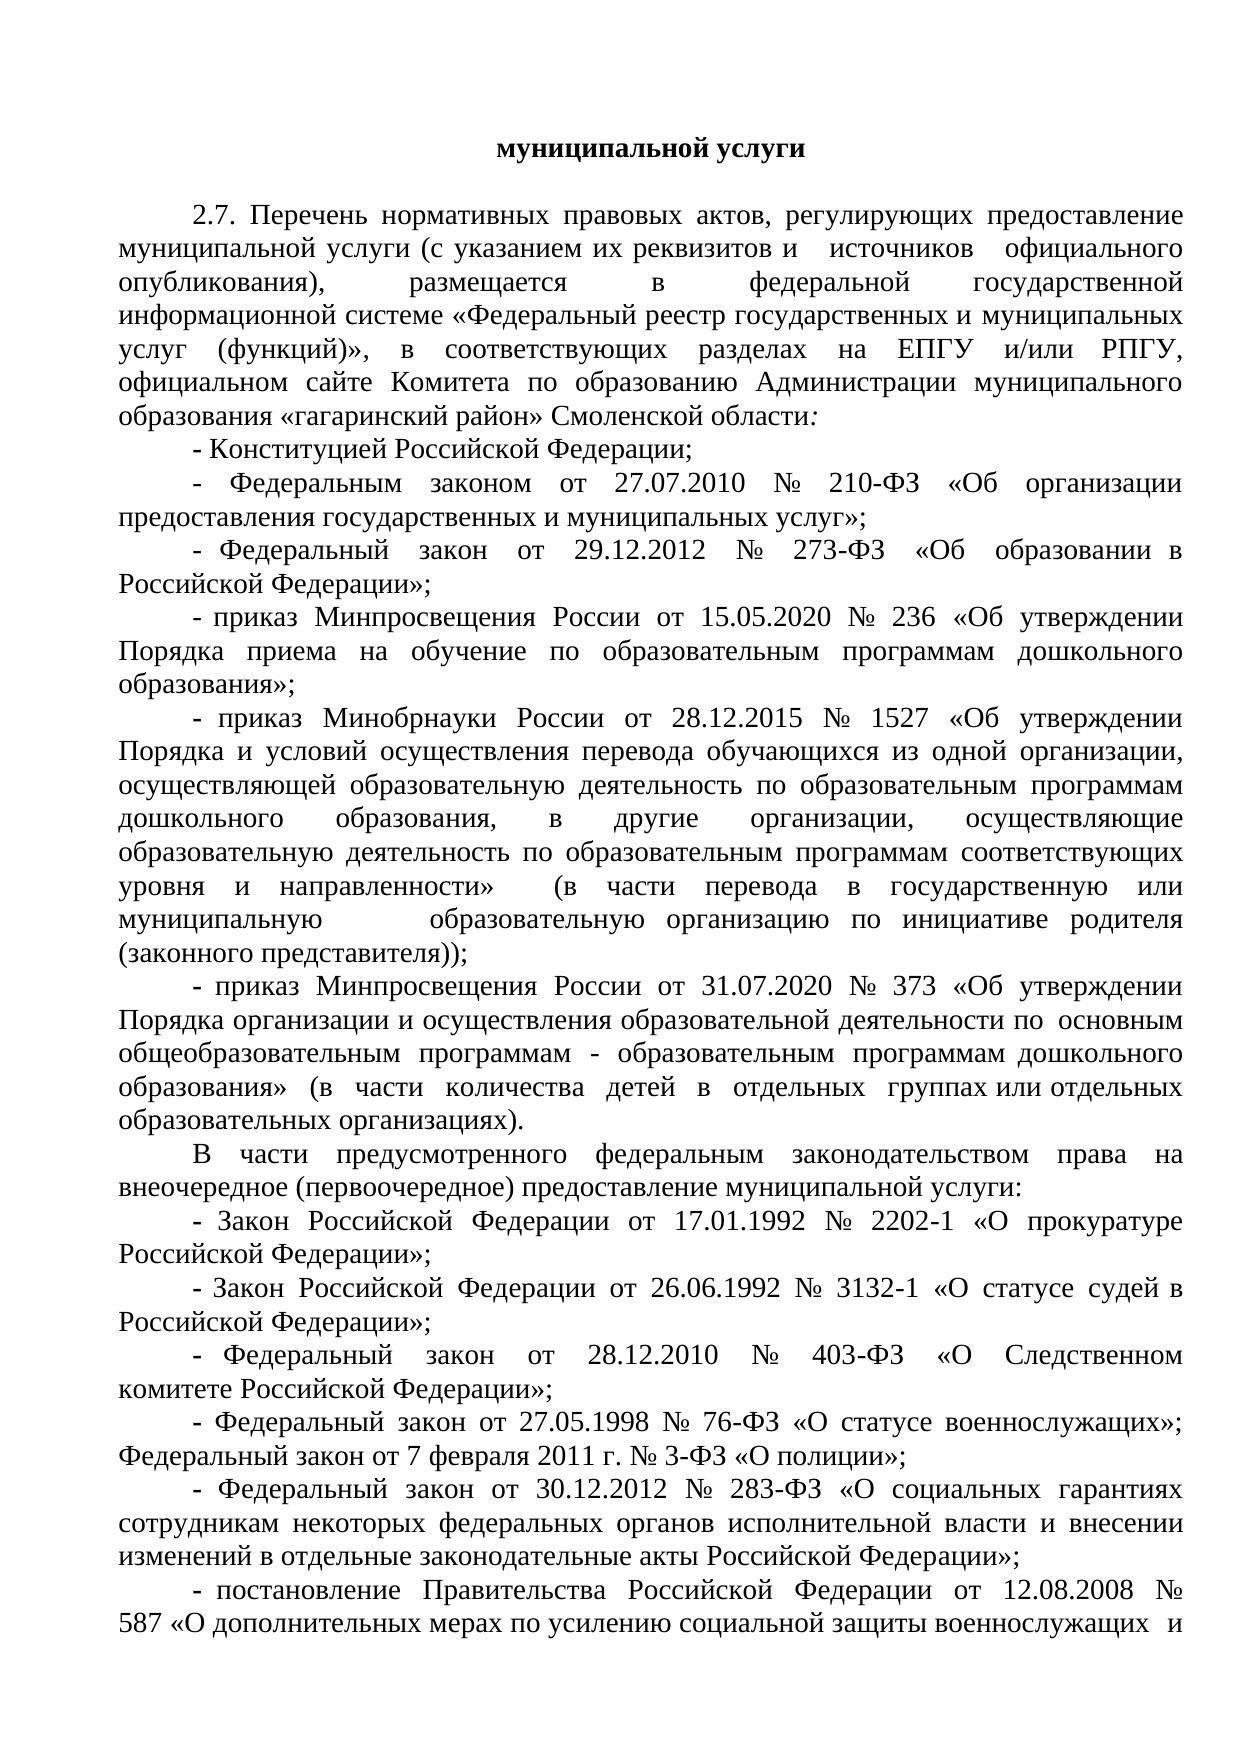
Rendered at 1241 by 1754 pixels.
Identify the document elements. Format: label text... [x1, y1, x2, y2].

text - Закон Российской Федерации от 17.01.1992 № 2202-1 «О прокуратуре Российской Федерации»; [118, 1203, 1183, 1270]
text - Закон Российской Федерации от 26.06.1992 № 3132-1 «О статусе судей в Российской Федерации»; [118, 1270, 1183, 1337]
text - Федеральный закон от 28.12.2010 № 403-ФЗ «О Следственном комитете Российской Федерации»; [118, 1337, 1183, 1404]
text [118, 130, 1183, 163]
text - Федеральный закон от 27.05.1998 № 76-ФЗ «О статусе военнослужащих»; Федеральный закон от 7 февраля 2011 г. № 3-ФЗ «О полиции»; [118, 1404, 1183, 1471]
text 2.7. Перечень нормативных правовых актов, регулирующих предоставление муниципальной услуги (с указанием их реквизитов и источников официального опубликования), размещается в федеральной государственной информационной системе «Федеральный реестр государственных и муниципальных услуг (функций)», в соответствующих разделах на ЕПГУ и/или РПГУ, официальном сайте Комитета по образованию Администрации муниципального образования «гагаринский район» Смоленской области: [118, 197, 1183, 432]
text - приказ Минпросвещения России от 15.05.2020 № 236 «Об утверждении Порядка приема на обучение по образовательным программам дошкольного образования»; [118, 599, 1183, 700]
text - Федеральный закон от 30.12.2012 № 283-ФЗ «О социальных гарантиях сотрудникам некоторых федеральных органов исполнительной власти и внесении изменений в отдельные законодательные акты Российской Федерации»; [118, 1471, 1183, 1572]
text - приказ Минобрнауки России от 28.12.2015 № 1527 «Об утверждении Порядка и условий осуществления перевода обучающихся из одной организации, осуществляющей образовательную деятельность по образовательным программам дошкольного образования, в другие организации, осуществляющие образовательную деятельность по образовательным программам соответствующих уровня и направленности» (в части перевода в государственную или муниципальную образовательную организацию по инициативе родителя (законного представителя)); [118, 700, 1183, 968]
text В части предусмотренного федеральным законодательством права на внеочередное (первоочередное) предоставление муниципальной услуги: [118, 1136, 1183, 1203]
text - Федеральный закон от 29.12.2012 № 273-ФЗ «Об образовании в Российской Федерации»; [118, 532, 1183, 599]
text - Конституцией Российской Федерации; [118, 432, 1183, 465]
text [118, 1572, 1183, 1639]
text - Федеральным законом от 27.07.2010 № 210-ФЗ «Об организации предоставления государственных и муниципальных услуг»; [118, 465, 1183, 532]
text - приказ Минпросвещения России от 31.07.2020 № 373 «Об утверждении Порядка организации и осуществления образовательной деятельности по основным общеобразовательным программам - образовательным программам дошкольного образования» (в части количества детей в отдельных группах или отдельных образовательных организациях). [118, 968, 1183, 1136]
